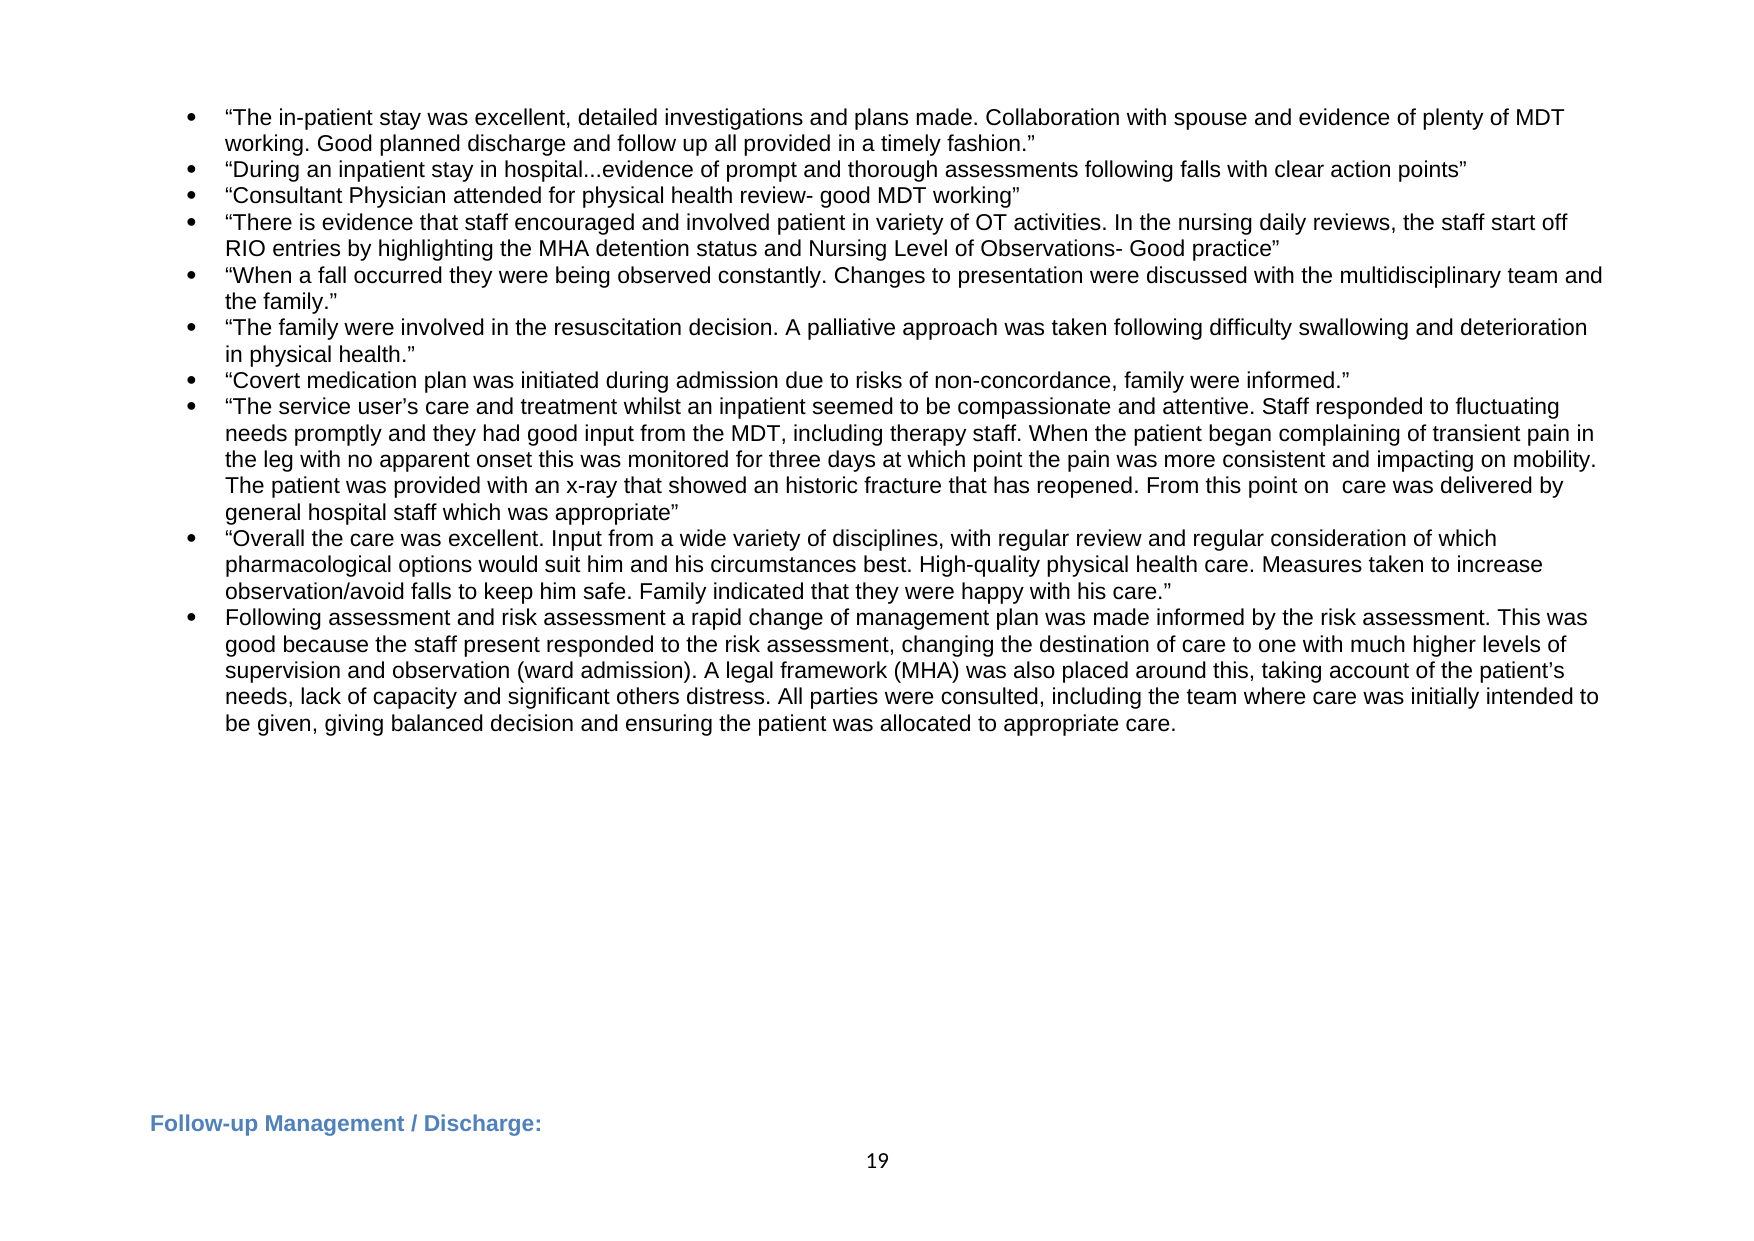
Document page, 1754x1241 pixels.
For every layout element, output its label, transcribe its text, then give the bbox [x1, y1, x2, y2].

list “There is evidence that staff encouraged and involved patient in variety of OT activities. In the nursing daily reviews, the staff start off RIO entries by highlighting the MHA detention status and Nursing Level of Observations- Good practice” [187, 209, 1604, 262]
list “During an inpatient stay in hospital...evidence of prompt and thorough assessments following falls with clear action points” [187, 156, 1604, 182]
list “The in-patient stay was excellent, detailed investigations and plans made. Collaboration with spouse and evidence of plenty of MDT working. Good planned discharge and follow up all provided in a timely fashion.” [187, 103, 1604, 156]
list Following assessment and risk assessment a rapid change of management plan was made informed by the risk assessment. This was good because the staff present responded to the risk assessment, changing the destination of care to one with much higher levels of supervision and observation (ward admission). A legal framework (MHA) was also placed around this, taking account of the patient’s needs, lack of capacity and significant others distress. All parties were consulted, including the team where care was initially intended to be given, giving balanced decision and ensuring the patient was allocated to appropriate care. [187, 604, 1604, 736]
list “Covert medication plan was initiated during admission due to risks of non-concordance, family were informed.” [187, 367, 1604, 393]
list “When a fall occurred they were being observed constantly. Changes to presentation were discussed with the multidisciplinary team and the family.” [187, 262, 1604, 314]
list “Consultant Physician attended for physical health review- good MDT working” [187, 182, 1604, 209]
list “Overall the care was excellent. Input from a wide variety of disciplines, with regular review and regular consideration of which pharmacological options would suit him and his circumstances best. High-quality physical health care. Measures taken to increase observation/avoid falls to keep him safe. Family indicated that they were happy with his care.” [187, 525, 1604, 604]
text Follow-up Management / Discharge: [150, 1110, 1604, 1136]
list “The family were involved in the resuscitation decision. A palliative approach was taken following difficulty swallowing and deterioration in physical health.” [187, 314, 1604, 367]
list “The service user’s care and treatment whilst an inpatient seemed to be compassionate and attentive. Staff responded to fluctuating needs promptly and they had good input from the MDT, including therapy staff. When the patient began complaining of transient pain in the leg with no apparent onset this was monitored for three days at which point the pain was more consistent and impacting on mobility. The patient was provided with an x-ray that showed an historic fracture that has reopened. From this point on care was delivered by general hospital staff which was appropriate” [187, 393, 1604, 525]
